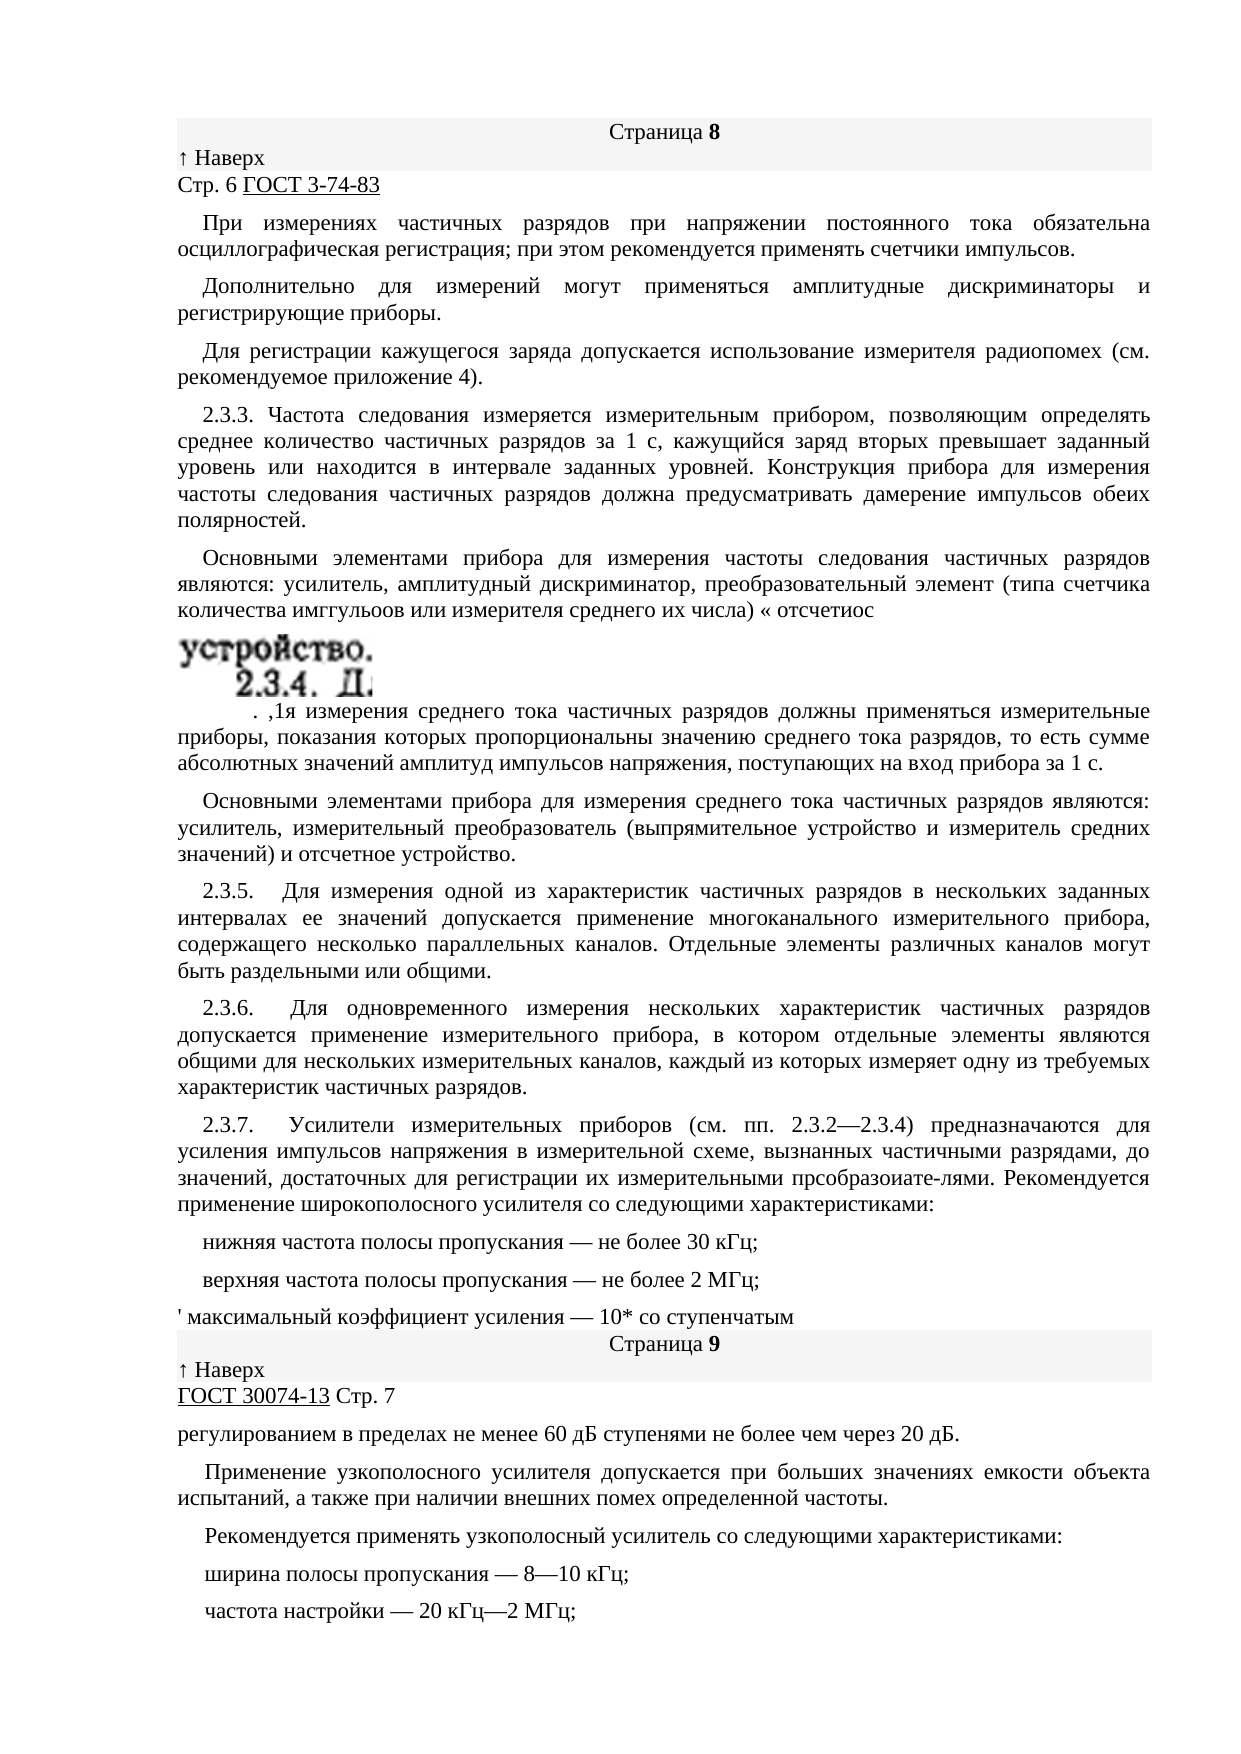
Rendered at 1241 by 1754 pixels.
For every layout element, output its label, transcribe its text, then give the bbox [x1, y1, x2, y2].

text нижняя частота полосы пропускания — не более 30 кГц; [177, 1228, 1152, 1254]
text ширина полосы пропускания — 8—10 кГц; [177, 1559, 1152, 1586]
text 2.3.3. Частота следования измеряется измерительным прибором, позволяющим определять среднее количество частичных разрядов за 1 с, кажущийся заряд вторых превышает заданный уровень или находится в интервале заданных уровней. Конструкция прибора для измерения частоты следования частичных разрядов должна предусматривать дамерение импульсов обеих полярностей. [177, 401, 1152, 532]
text Страница 8 [177, 118, 1152, 144]
text Применение узкополосного усилителя допускается при больших значениях емкости объекта испытаний, а также при наличии внешних помех определенной частоты. [177, 1458, 1152, 1511]
text 2.3.7. Усилители измерительных приборов (см. пп. 2.3.2—2.3.4) предназначаются для усиления импульсов напряжения в измерительной схеме, вызнанных частичными разрядами, до значений, достаточных для регистрации их измерительными прсобразоиате-лями. Рекомендуется применение широкополосного усилителя со следующими характеристиками: [177, 1111, 1152, 1217]
text 2.3.6. Для одновременного измерения нескольких характеристик частичных разрядов допускается применение измерительного прибора, в котором отдельные элементы являются общими для нескольких измерительных каналов, каждый из которых измеряет одну из требуемых характеристик частичных разрядов. [177, 994, 1152, 1100]
text ГОСТ 30074-13 Стр. 7 [177, 1382, 1152, 1409]
text Рекомендуется применять узкополосный усилитель со следующими характеристиками: [177, 1522, 1152, 1548]
text частота настройки — 20 кГц—2 МГц; [177, 1597, 1152, 1624]
text ↑ Наверх [177, 144, 1152, 171]
text При измерениях частичных разрядов при напряжении постоянного тока обязательна осциллографическая регистрация; при этом рекомендуется применять счетчики импульсов. [177, 208, 1152, 261]
text Дополнительно для измерений могут применяться амплитудные дискриминаторы и регистрирующие приборы. [177, 273, 1152, 325]
text верхняя частота полосы пропускания — не более 2 МГц; [177, 1266, 1152, 1292]
text регулированием в пределах не менее 60 дБ ступенями не более чем через 20 дБ. [177, 1420, 1152, 1446]
text Стр. 6 ГОСТ 3-74-83 [177, 171, 1152, 197]
text ↑ Наверх [177, 1356, 1152, 1382]
text Основными элементами прибора для измерения среднего тока частичных разрядов являются: усилитель, измерительный преобразователь (выпрямительное устройство и измеритель средних значений) и отсчетное устройство. [177, 787, 1152, 866]
text . ,1я измерения среднего тока частичных разрядов должны применяться измерительные приборы, показания которых пропорциональны значению среднего тока разрядов, то есть сумме абсолютных значений амплитуд импульсов напряжения, поступающих на вход прибора за 1 с. [177, 697, 1152, 776]
picture [177, 634, 373, 697]
text 2.3.5. Для измерения одной из характеристик частичных разрядов в нескольких заданных интервалах ее значений допускается применение многоканального измерительного прибора, содержащего несколько параллельных каналов. Отдельные элементы различных каналов могут быть раздельными или общими. [177, 878, 1152, 983]
text Для регистрации кажущегося заряда допускается использование измерителя радиопомех (см. рекомендуемое приложение 4). [177, 337, 1152, 389]
text ' максимальный коэффициент усиления — 10* со ступенчатым [177, 1303, 1152, 1330]
text Страница 9 [177, 1330, 1152, 1356]
text Основными элементами прибора для измерения частоты следования частичных разрядов являются: усилитель, амплитудный дискриминатор, преобразовательный элемент (типа счетчика количества имггульоов или измерителя среднего их числа) « отсчетиос [177, 544, 1152, 623]
